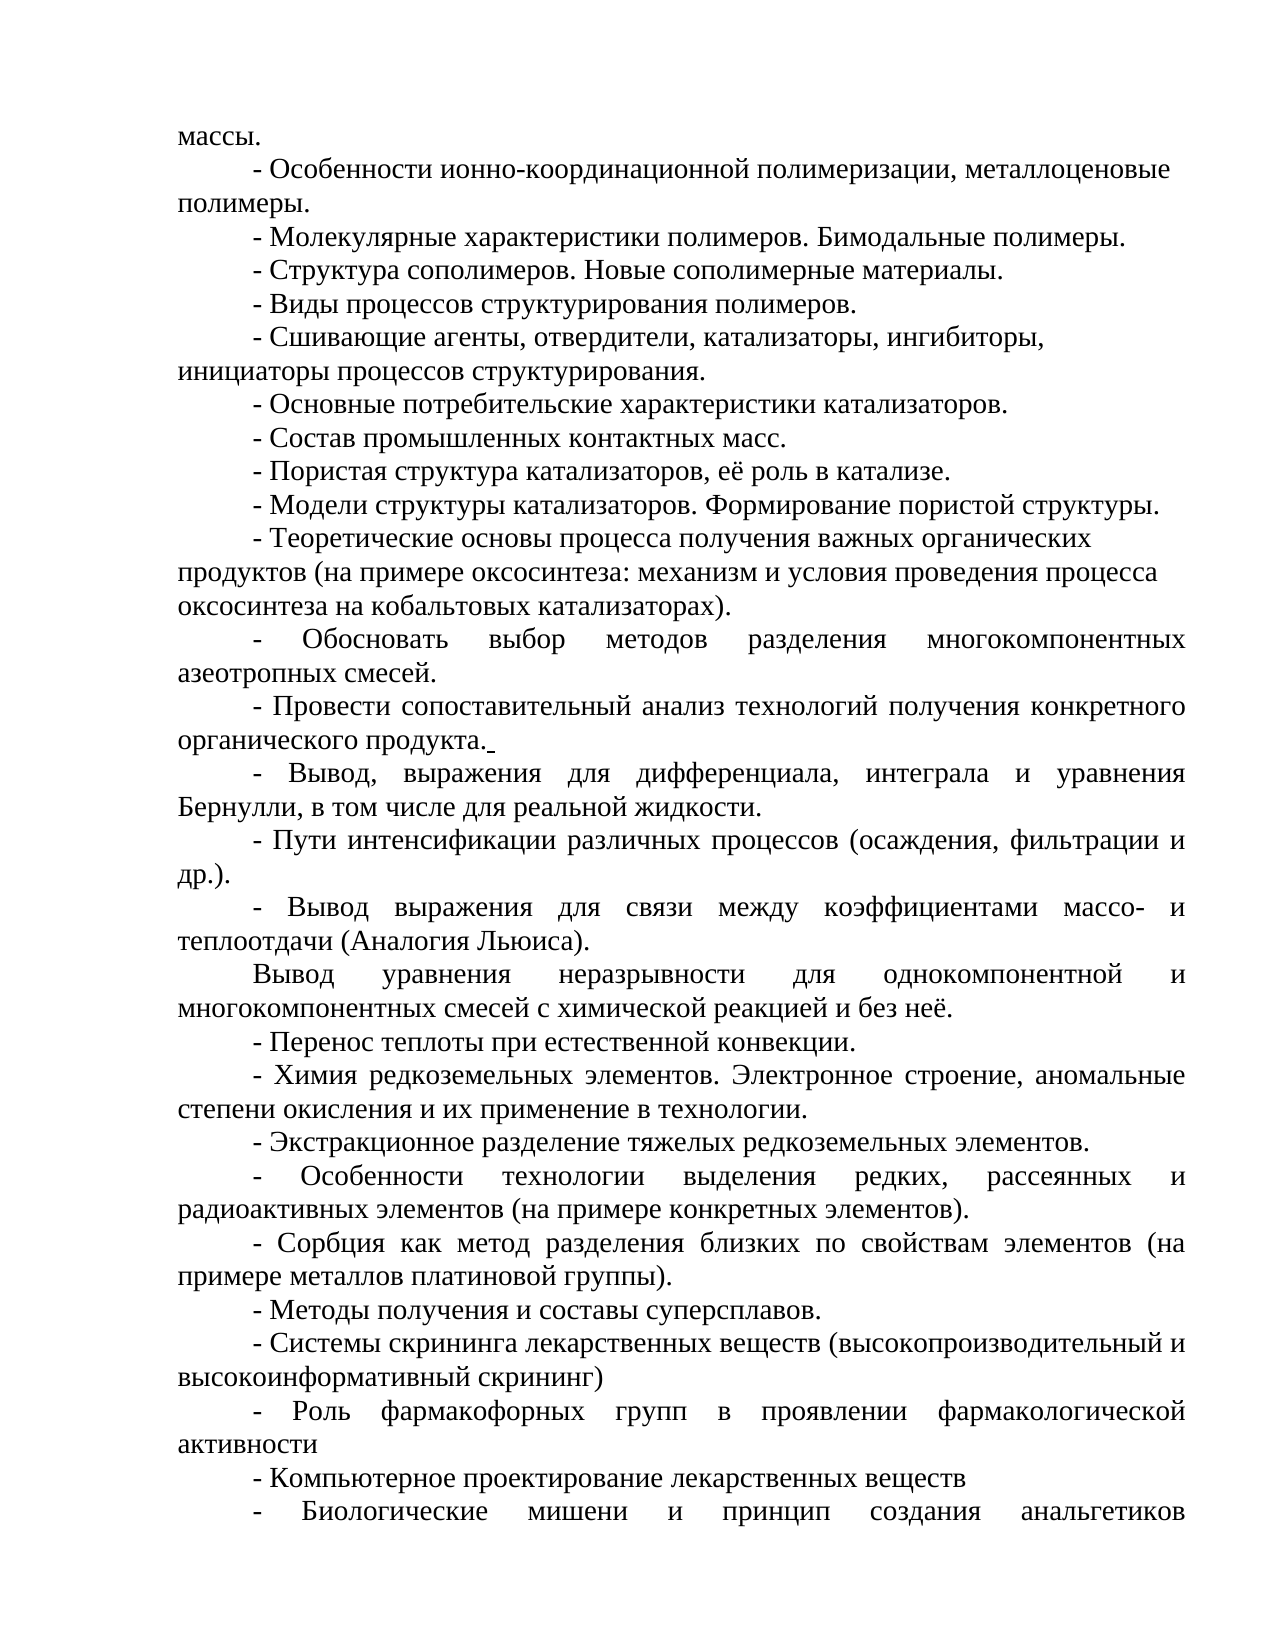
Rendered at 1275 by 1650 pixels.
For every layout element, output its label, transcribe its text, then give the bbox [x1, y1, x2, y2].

text - Теоретические основы процесса получения важных органических продуктов (на примере оксосинтеза: механизм и условия проведения процесса оксосинтеза на кобальтовых катализаторах). [177, 521, 1186, 621]
text - Молекулярные характеристики полимеров. Бимодальные полимеры. [177, 219, 1186, 252]
text - Пути интенсификации различных процессов (осаждения, фильтрации и др.). [177, 822, 1186, 889]
text - Виды процессов структурирования полимеров. [177, 286, 1186, 319]
text - Модели структуры катализаторов. Формирование пористой структуры. [177, 487, 1186, 521]
text - Перенос теплоты при естественной конвекции. [177, 1024, 1186, 1057]
text - Компьютерное проектирование лекарственных веществ [177, 1460, 1186, 1493]
text - Химия редкоземельных элементов. Электронное строение, аномальные степени окисления и их применение в технологии. [177, 1057, 1186, 1124]
text - Сорбция как метод разделения близких по свойствам элементов (на примере металлов платиновой группы). [177, 1225, 1186, 1292]
text - Экстракционное разделение тяжелых редкоземельных элементов. [177, 1124, 1186, 1158]
text - Обосновать выбор методов разделения многокомпонентных азеотропных смесей. [177, 621, 1186, 688]
text - Особенности технологии выделения редких, рассеянных и радиоактивных элементов (на примере конкретных элементов). [177, 1158, 1186, 1225]
text - Вывод, выражения для дифференциала, интеграла и уравнения Бернулли, в том числе для реальной жидкости. [177, 755, 1186, 822]
text - Структура сополимеров. Новые сополимерные материалы. [177, 252, 1186, 286]
text - Сшивающие агенты, отвердители, катализаторы, ингибиторы, инициаторы процессов структурирования. [177, 319, 1186, 386]
text - Методы получения и составы суперсплавов. [177, 1292, 1186, 1326]
text - Особенности ионно-координационной полимеризации, металлоценовые полимеры. [177, 152, 1186, 219]
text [177, 118, 1186, 152]
text Вывод уравнения неразрывности для однокомпонентной и многокомпонентных смесей с химической реакцией и без неё. [177, 957, 1186, 1024]
text - Состав промышленных контактных масс. [177, 420, 1186, 453]
text - Роль фармакофорных групп в проявлении фармакологической активности [177, 1393, 1186, 1460]
text - Системы скрининга лекарственных веществ (высокопроизводительный и высокоинформативный скрининг) [177, 1326, 1186, 1393]
text - Вывод выражения для связи между коэффициентами массо- и теплоотдачи (Аналогия Льюиса). [177, 889, 1186, 957]
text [177, 1493, 1186, 1527]
text - Пористая структура катализаторов, её роль в катализе. [177, 453, 1186, 487]
text - Провести сопоставительный анализ технологий получения конкретного органического продукта. [177, 688, 1186, 755]
text - Основные потребительские характеристики катализаторов. [177, 386, 1186, 420]
